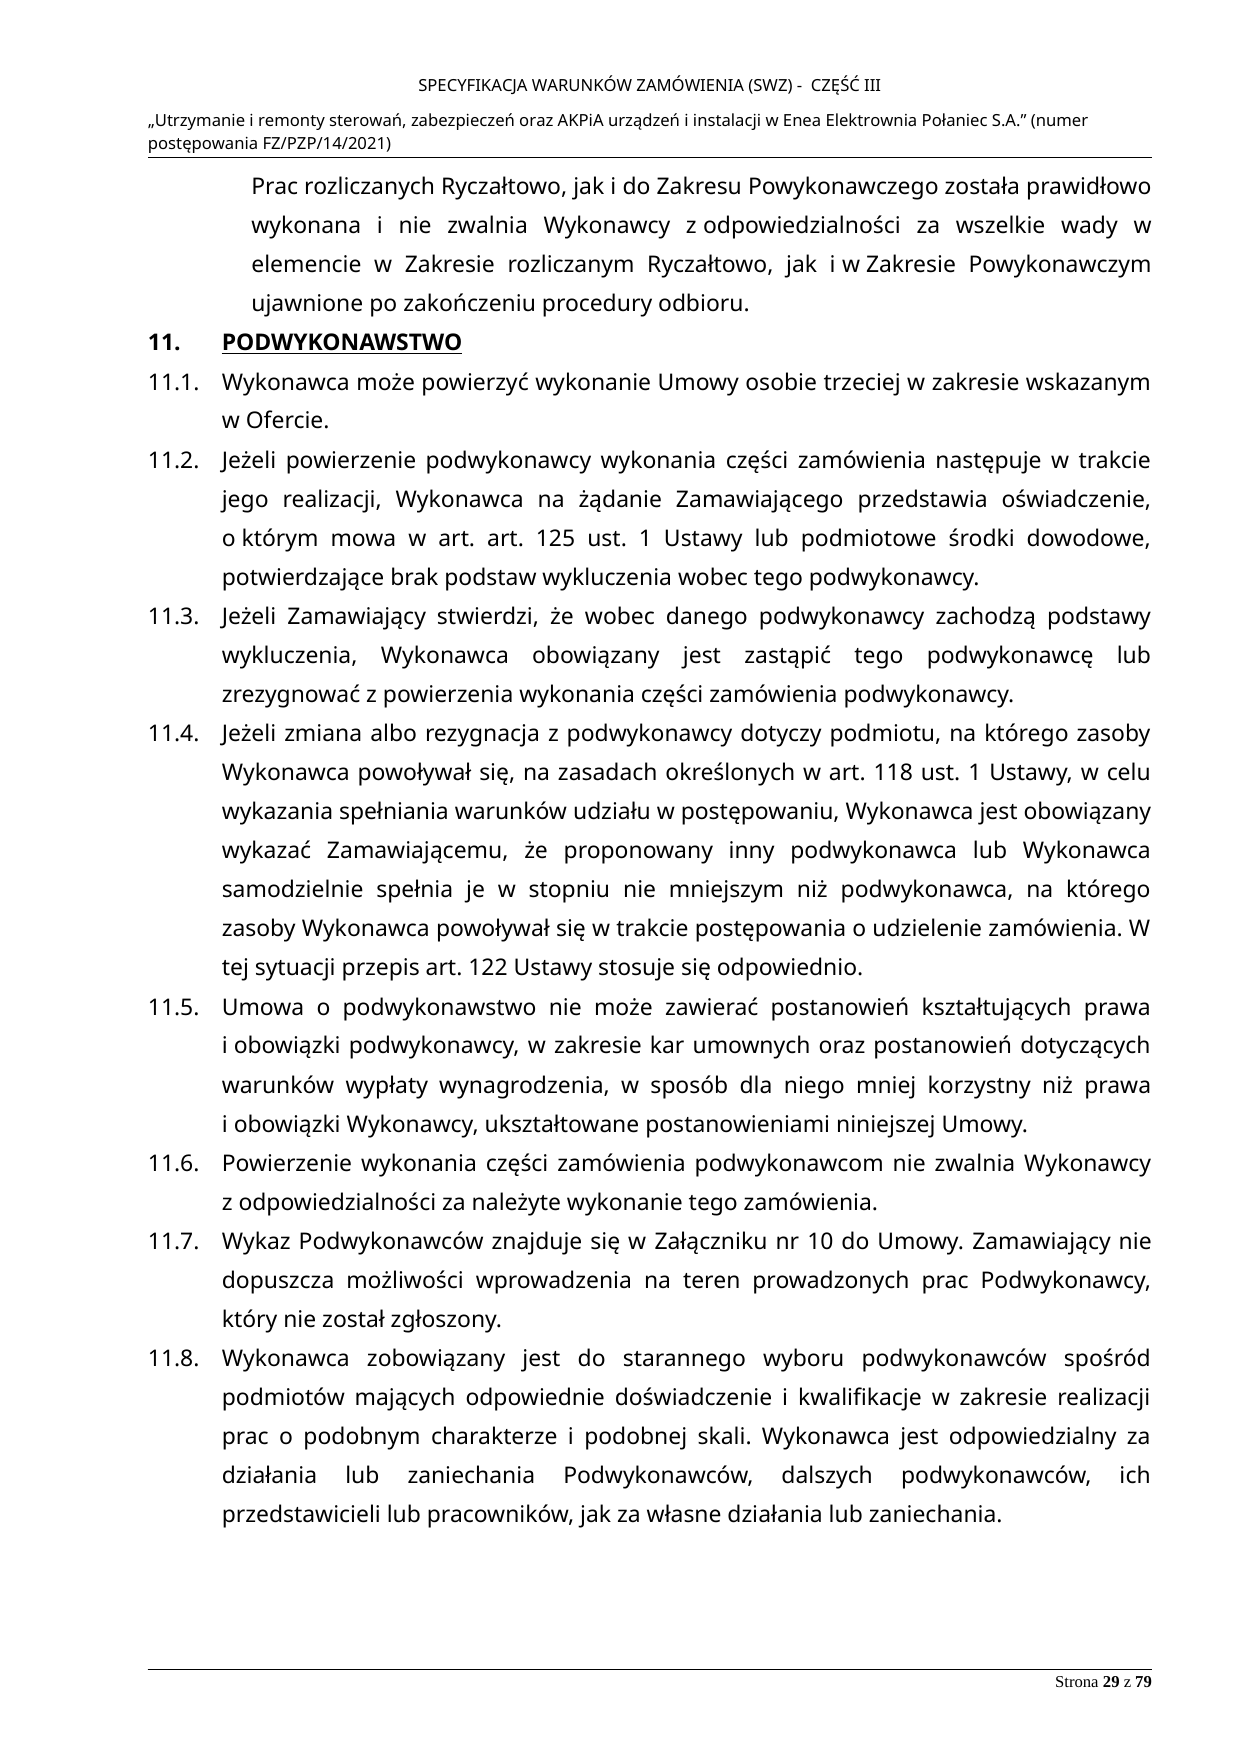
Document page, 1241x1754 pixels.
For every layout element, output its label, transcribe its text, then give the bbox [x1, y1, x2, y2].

subtitle Wykonawca może powierzyć wykonanie Umowy osobie trzeciej w zakresie wskazanym w Ofercie. [148, 365, 1152, 436]
subtitle Umowa o podwykonawstwo nie może zawierać postanowień kształtujących prawa i obowiązki podwykonawcy, w zakresie kar umownych oraz postanowień dotyczących warunków wypłaty wynagrodzenia, w sposób dla niego mniej korzystny niż prawa i obowiązki Wykonawcy, ukształtowane postanowieniami niniejszej Umowy. [148, 990, 1152, 1139]
subtitle Wykonawca zobowiązany jest do starannego wyboru podwykonawców spośród podmiotów mających odpowiednie doświadczenie i kwalifikacje w zakresie realizacji prac o podobnym charakterze i podobnej skali. Wykonawca jest odpowiedzialny za działania lub zaniechania Podwykonawców, dalszych podwykonawców, ich przedstawicieli lub pracowników, jak za własne działania lub zaniechania. [148, 1342, 1152, 1529]
subtitle Wykaz Podwykonawców znajduje się w Załączniku nr 10 do Umowy. Zamawiający nie dopuszcza możliwości wprowadzenia na teren prowadzonych prac Podwykonawcy, który nie został zgłoszony. [148, 1225, 1152, 1334]
subtitle Jeżeli zmiana albo rezygnacja z podwykonawcy dotyczy podmiotu, na którego zasoby Wykonawca powoływał się, na zasadach określonych w art. 118 ust. 1 Ustawy, w celu wykazania spełniania warunków udziału w postępowaniu, Wykonawca jest obowiązany wykazać Zamawiającemu, że proponowany inny podwykonawca lub Wykonawca samodzielnie spełnia je w stopniu nie mniejszym niż podwykonawca, na którego zasoby Wykonawca powoływał się w trakcie postępowania o udzielenie zamówienia. W tej sytuacji przepis art. 122 Ustawy stosuje się odpowiednio. [148, 717, 1152, 983]
subtitle Jeżeli Zamawiający stwierdzi, że wobec danego podwykonawcy zachodzą podstawy wykluczenia, Wykonawca obowiązany jest zastąpić tego podwykonawcę lub zrezygnować z powierzenia wykonania części zamówienia podwykonawcy. [148, 600, 1152, 709]
subtitle Jeżeli powierzenie podwykonawcy wykonania części zamówienia następuje w trakcie jego realizacji, Wykonawca na żądanie Zamawiającego przedstawia oświadczenie, o którym mowa w art. art. 125 ust. 1 Ustawy lub podmiotowe środki dowodowe, potwierdzające brak podstaw wykluczenia wobec tego podwykonawcy. [148, 443, 1152, 592]
subtitle Podwykonawstwo [148, 326, 1152, 358]
subtitle Powierzenie wykonania części zamówienia podwykonawcom nie zwalnia Wykonawcy z odpowiedzialności za należyte wykonanie tego zamówienia. [148, 1147, 1152, 1217]
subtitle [177, 170, 1152, 318]
